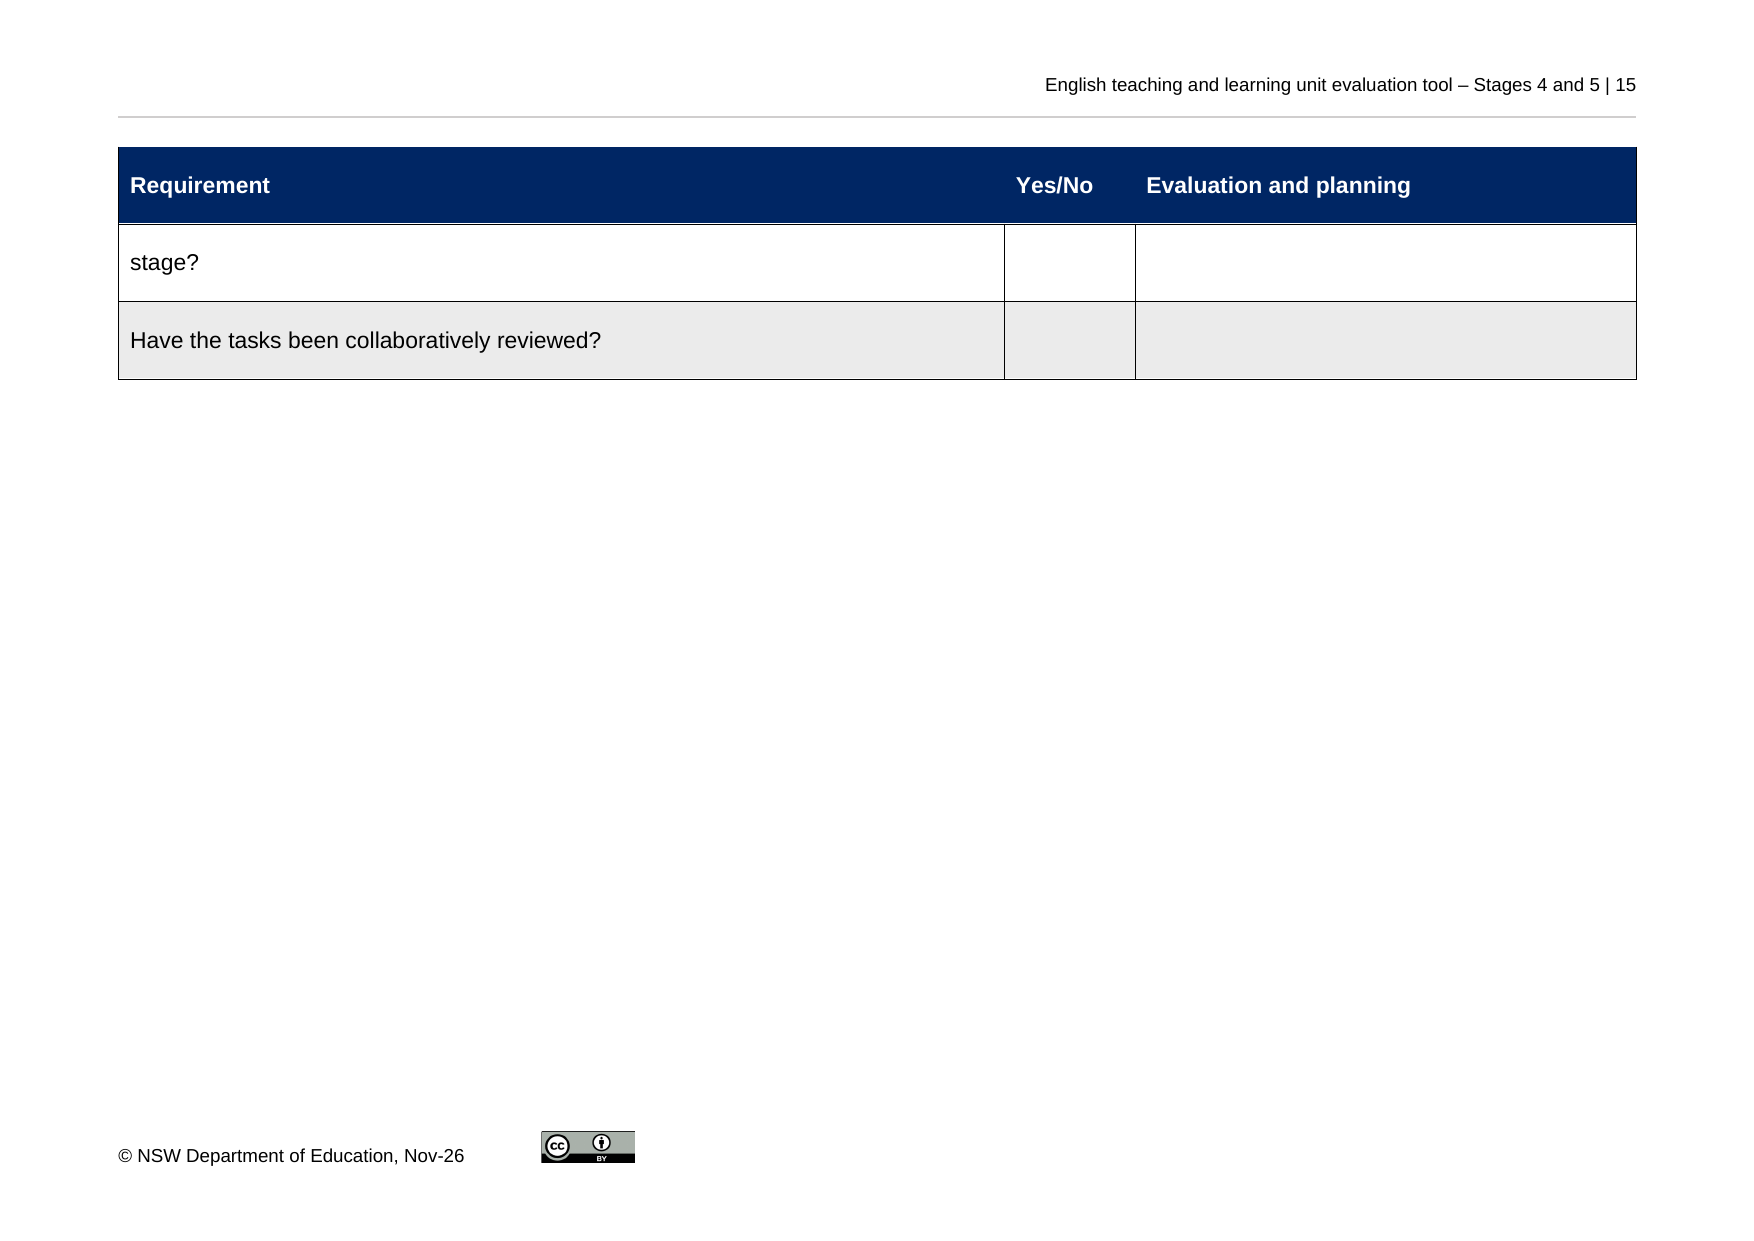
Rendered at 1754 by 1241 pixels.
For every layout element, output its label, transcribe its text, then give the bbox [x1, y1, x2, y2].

table_cell Have the tasks been collaboratively reviewed? [119, 302, 1004, 378]
table_cell [1005, 225, 1135, 301]
picture [541, 1131, 635, 1163]
table_cell [1136, 302, 1636, 378]
table_cell Do the knowledge, skills and understanding of the tasks forward-plan to the next stage? [119, 225, 1004, 301]
table_header Yes/No [1004, 147, 1135, 223]
table_header Requirement [119, 147, 1004, 223]
table_cell [1136, 225, 1636, 301]
table_cell [1005, 302, 1135, 378]
table_header Evaluation and planning [1135, 147, 1636, 223]
